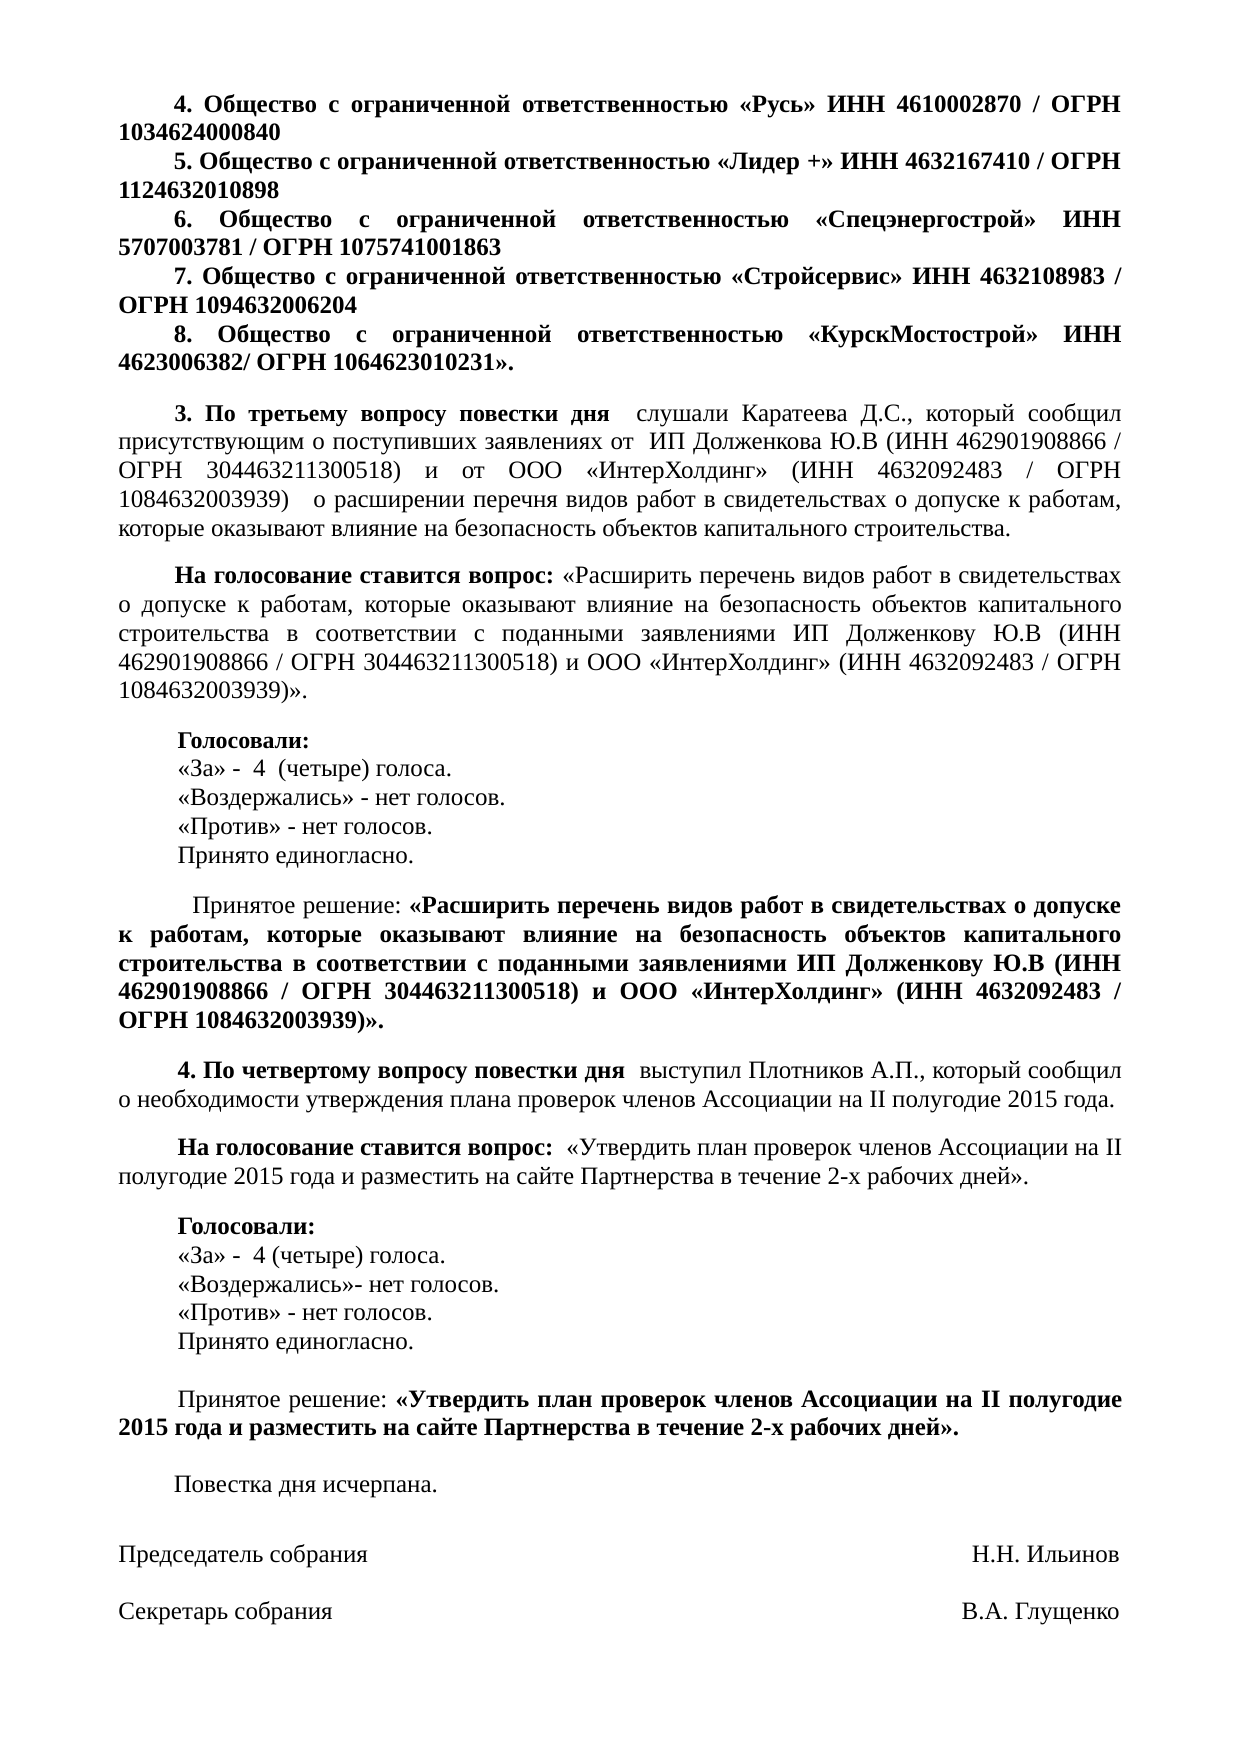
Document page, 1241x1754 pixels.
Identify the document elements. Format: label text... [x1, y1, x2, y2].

text Принятое решение: «Утвердить план проверок членов Ассоциации на II полугодие 2015 года и разместить на сайте Партнерства в течение 2-х рабочих дней». [118, 1384, 1122, 1441]
text 4. Общество с ограниченной ответственностью «Русь» ИНН 4610002870 / ОГРН 1034624000840 [118, 89, 1122, 146]
text Голосовали: [118, 1211, 1122, 1240]
text Принято единогласно. [118, 840, 1122, 868]
text 7. Общество с ограниченной ответственностью «Стройсервис» ИНН 4632108983 / ОГРН 1094632006204 [118, 261, 1122, 319]
text 3. По третьему вопросу повестки дня слушали Каратеева Д.С., который сообщил присутствующим о поступивших заявлениях от ИП Долженкова Ю.В (ИНН 462901908866 / ОГРН 304463211300518) и от ООО «ИнтерХолдинг» (ИНН 4632092483 / ОГРН 1084632003939) о расширении перечня видов работ в свидетельствах о допуске к работам, которые оказывают влияние на безопасность объектов капитального строительства. [118, 398, 1122, 541]
text «За» - 4 (четыре) голоса. [118, 1240, 1122, 1269]
text «За» - 4 (четыре) голоса. [118, 753, 1122, 782]
table_header Н.Н. Ильинов [619, 1521, 1131, 1568]
text Принято единогласно. [118, 1326, 1122, 1355]
text 5. Общество с ограниченной ответственностью «Лидер +» ИНН 4632167410 / ОГРН 1124632010898 [118, 146, 1122, 204]
text «Воздержались» - нет голосов. [118, 782, 1122, 811]
text 8. Общество с ограниченной ответственностью «КурскМостострой» ИНН 4623006382/ ОГРН 1064623010231». [118, 319, 1122, 376]
text «Против» - нет голосов. [118, 1297, 1122, 1326]
table_header Председатель собрания [107, 1521, 619, 1568]
text Повестка дня исчерпана. [118, 1469, 1122, 1497]
text Принятое решение: «Расширить перечень видов работ в свидетельствах о допуске к работам, которые оказывают влияние на безопасность объектов капитального строительства в соответствии с поданными заявлениями ИП Долженкову Ю.В (ИНН 462901908866 / ОГРН 304463211300518) и ООО «ИнтерХолдинг» (ИНН 4632092483 / ОГРН 1084632003939)». [118, 890, 1122, 1034]
text Голосовали: [118, 726, 1122, 753]
text На голосование ставится вопрос: «Утвердить план проверок членов Ассоциации на II полугодие 2015 года и разместить на сайте Партнерства в течение 2-х рабочих дней». [118, 1132, 1122, 1189]
text 4. По четвертому вопросу повестки дня выступил Плотников А.П., который сообщил о необходимости утверждения плана проверок членов Ассоциации на II полугодие 2015 года. [118, 1055, 1122, 1113]
text «Воздержались»- нет голосов. [118, 1269, 1122, 1297]
table_cell Секретарь собрания [107, 1568, 619, 1625]
table_cell В.А. Глущенко [619, 1568, 1131, 1625]
text «Против» - нет голосов. [118, 811, 1122, 840]
text На голосование ставится вопрос: «Расширить перечень видов работ в свидетельствах о допуске к работам, которые оказывают влияние на безопасность объектов капитального строительства в соответствии с поданными заявлениями ИП Долженкову Ю.В (ИНН 462901908866 / ОГРН 304463211300518) и ООО «ИнтерХолдинг» (ИНН 4632092483 / ОГРН 1084632003939)». [118, 561, 1122, 704]
text 6. Общество с ограниченной ответственностью «Спецэнергострой» ИНН 5707003781 / ОГРН 1075741001863 [118, 204, 1122, 261]
